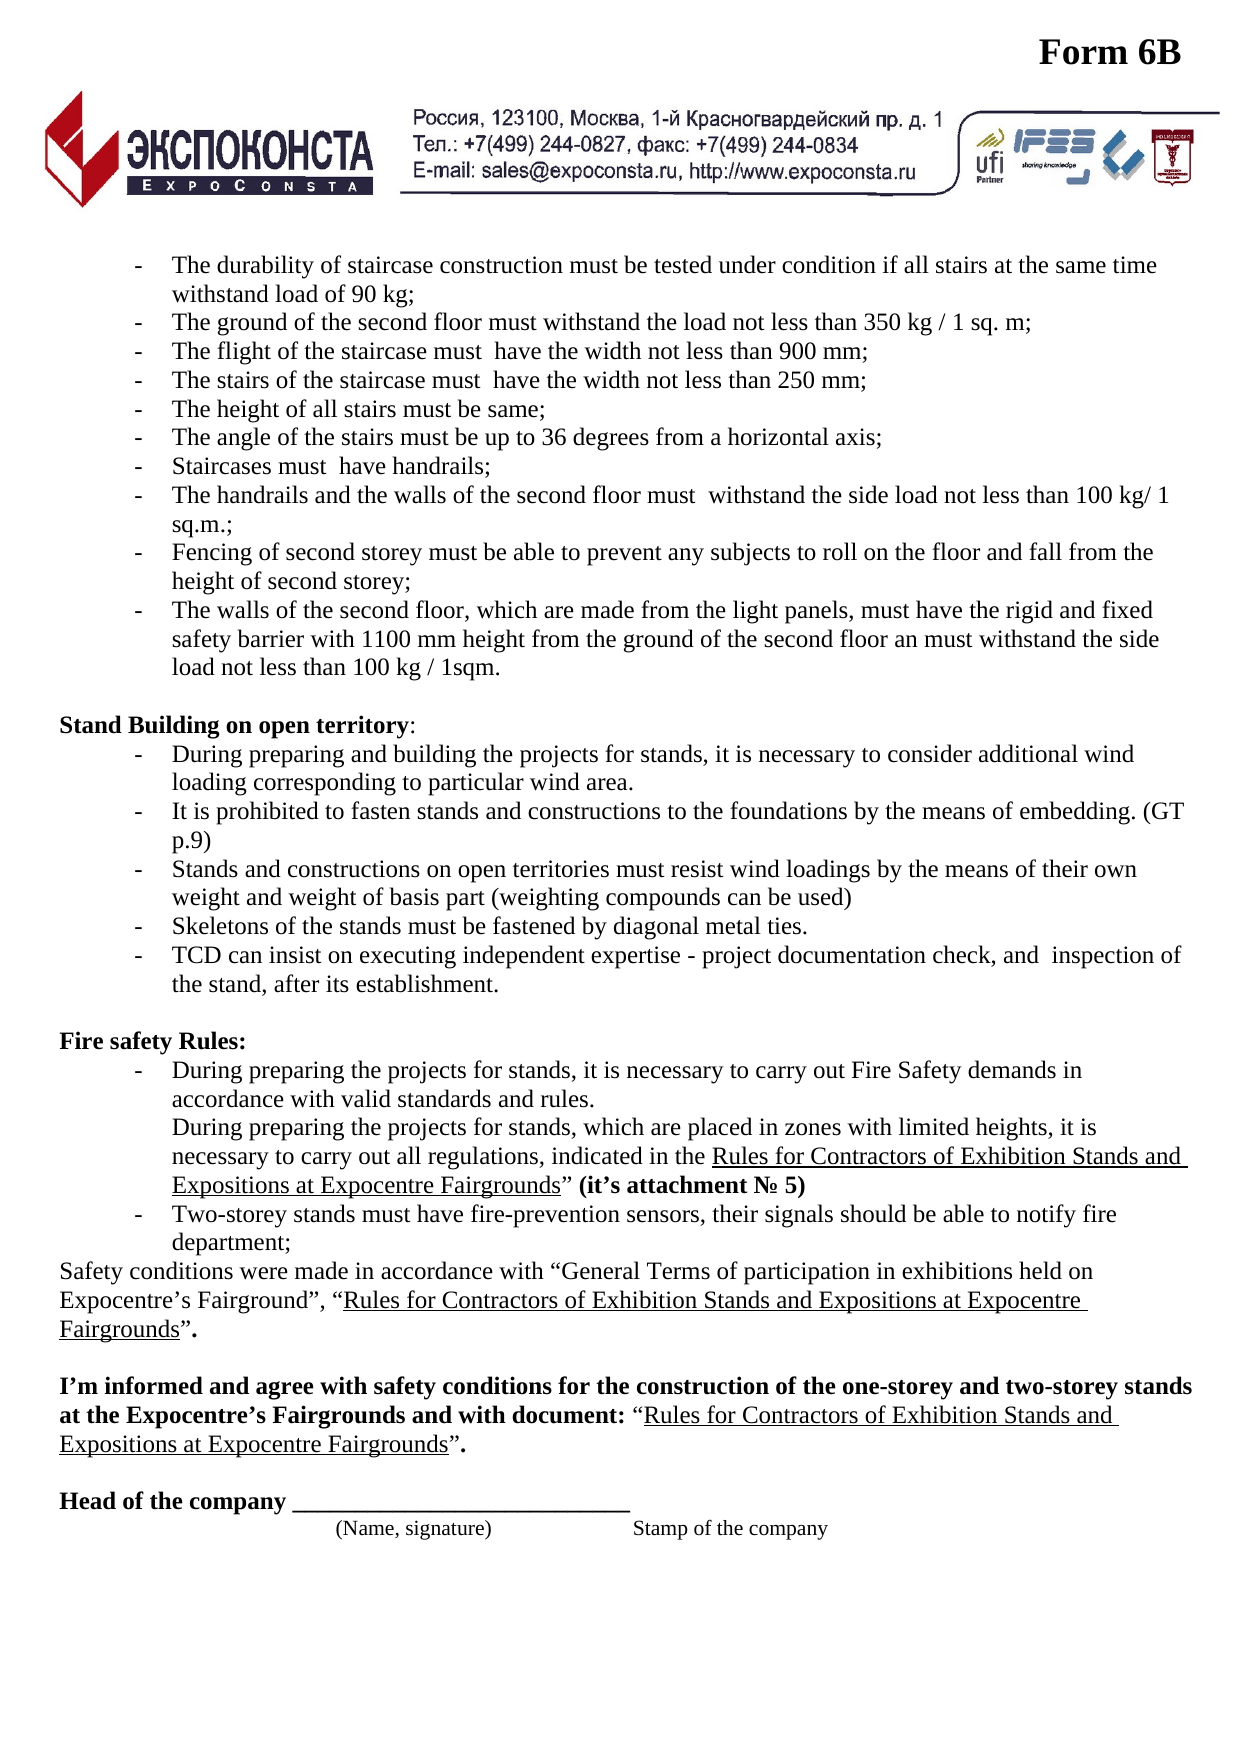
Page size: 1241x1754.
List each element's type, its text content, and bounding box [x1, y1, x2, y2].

list It is prohibited to fasten stands and constructions to the foundations by the means of embedding. (GT p.9) [134, 796, 1196, 854]
list The walls of the second floor, which are made from the light panels, must have the rigid and fixed safety barrier with 1100 mm height from the ground of the second floor an must withstand the side load not less than 100 kg / 1sqm. [134, 595, 1196, 681]
list Fencing of second storey must be able to prevent any subjects to roll on the floor and fall from the height of second storey; [134, 537, 1196, 595]
text Safety conditions were made in accordance with “General Terms of participation in exhibitions held on Expocentre’s Fairground”, “Rules for Contractors of Exhibition Stands and Expositions at Expocentre Fairgrounds”. [59, 1256, 1196, 1342]
list Staircases must have handrails; [134, 451, 1196, 480]
text Fire safety Rules: [59, 1026, 1196, 1055]
list TCD can insist on executing independent expertise - project documentation check, and inspection of the stand, after its establishment. [134, 940, 1196, 997]
text Head of the company ___________________________ [59, 1486, 1196, 1515]
list Stands and constructions on open territories must resist wind loadings by the means of their own weight and weight of basis part (weighting compounds can be used) [134, 854, 1196, 911]
text (Name, signature) Stamp of the company [59, 1515, 1196, 1558]
text During preparing the projects for stands, which are placed in zones with limited heights, it is necessary to carry out all regulations, indicated in the Rules for Contractors of Exhibition Stands and Expositions at Expocentre Fairgrounds” (it’s attachment № 5) [172, 1112, 1196, 1199]
list The height of all stairs must be same; [134, 394, 1196, 422]
list The durability of staircase construction must be tested under condition if all stairs at the same time withstand load of 90 kg; [134, 250, 1196, 307]
list Skeletons of the stands must be fastened by diagonal metal ties. [134, 911, 1196, 940]
list The ground of the second floor must withstand the load not less than 350 kg / 1 sq. m; [134, 307, 1196, 336]
list The flight of the staircase must have the width not less than 900 mm; [134, 336, 1196, 365]
list During preparing and building the projects for stands, it is necessary to consider additional wind loading corresponding to particular wind area. [134, 739, 1196, 796]
list The stairs of the staircase must have the width not less than 250 mm; [134, 365, 1196, 394]
list Two-storey stands must have fire-prevention sensors, their signals should be able to notify fire department; [134, 1199, 1196, 1256]
list The handrails and the walls of the second floor must withstand the side load not less than 100 kg/ 1 sq.m.; [134, 480, 1196, 537]
text Stand Building on open territory: [59, 710, 1196, 739]
picture [13, 78, 1220, 216]
list The angle of the stairs must be up to 36 degrees from a horizontal axis; [134, 422, 1196, 451]
text I’m informed and agree with safety conditions for the construction of the one-storey and two-storey stands at the Expocentre’s Fairgrounds and with document: “Rules for Contractors of Exhibition Stands and Expositions at Expocentre Fairgrounds”. [59, 1371, 1196, 1457]
list During preparing the projects for stands, it is necessary to carry out Fire Safety demands in accordance with valid standards and rules. [134, 1055, 1196, 1112]
